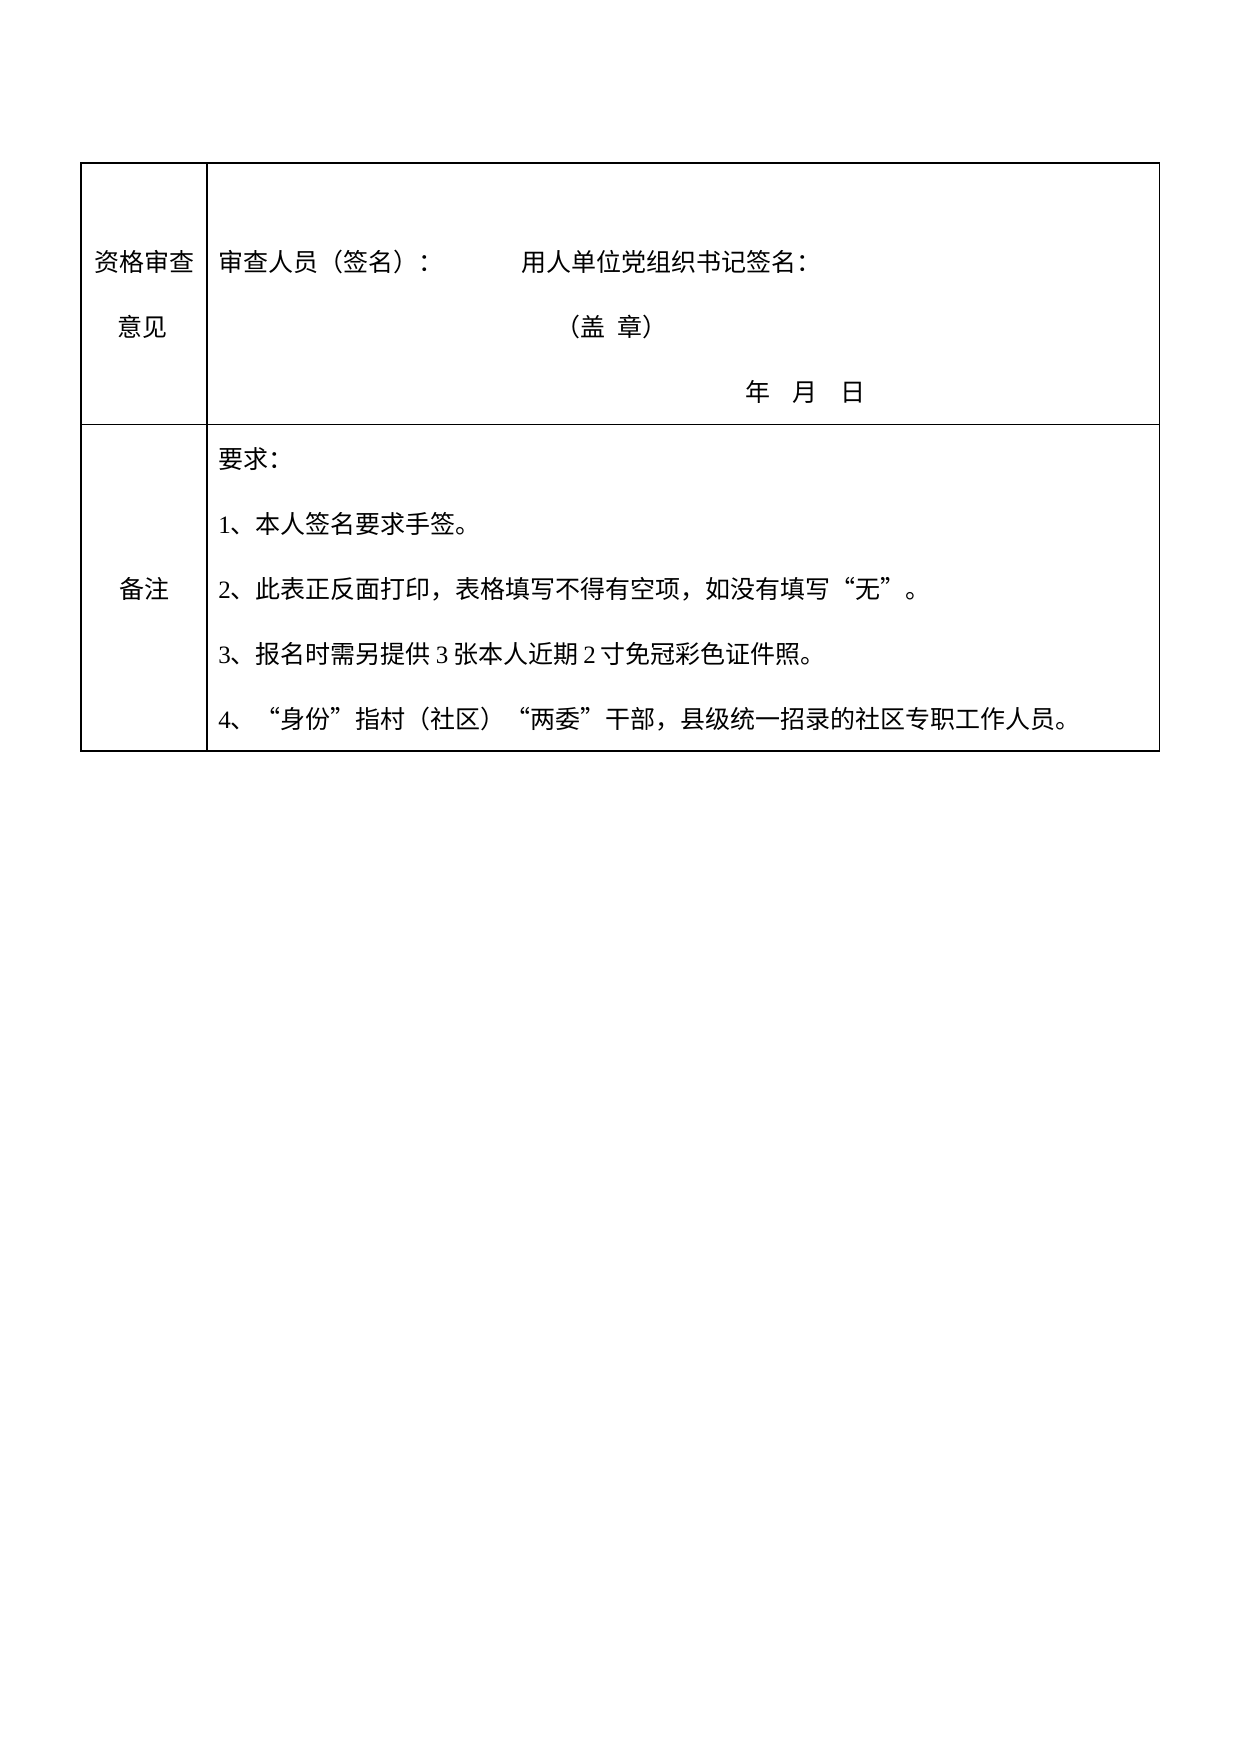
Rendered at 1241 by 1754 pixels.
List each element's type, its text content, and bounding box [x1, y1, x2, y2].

table_cell 资格审查 意见 [82, 164, 206, 423]
table_cell 备注 [82, 425, 206, 750]
table_cell 要求： 1、本人签名要求手签。 2、此表正反面打印，表格填写不得有空项，如没有填写“无”。 3、报名时需另提供3张本人近期2寸免冠彩色证件照。 4、“身份”指村（社区）“两委”干部，县级统一招录的社区专职工作人员。 [208, 425, 1159, 750]
table_cell 审查人员（签名）： 用人单位党组织书记签名： （盖 章） 年 月 日 [208, 164, 1159, 423]
